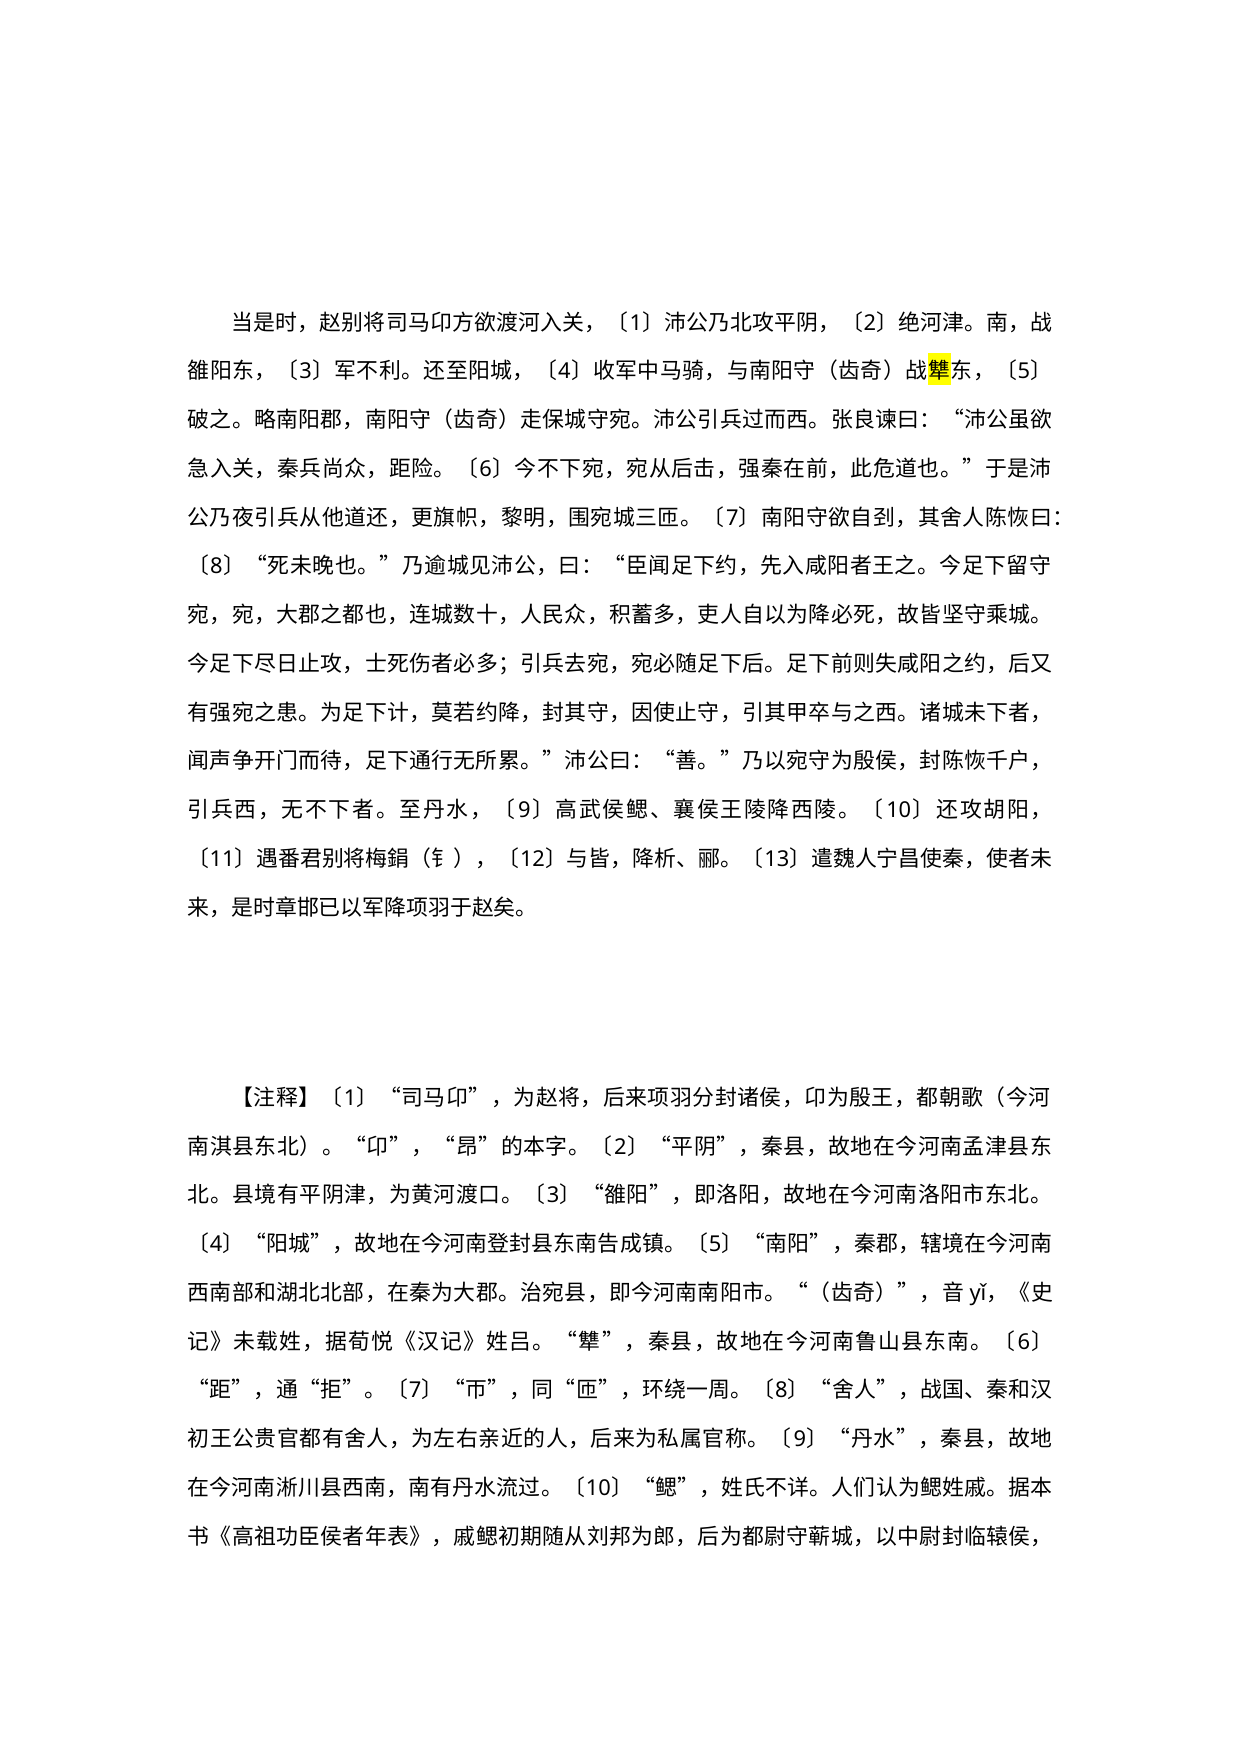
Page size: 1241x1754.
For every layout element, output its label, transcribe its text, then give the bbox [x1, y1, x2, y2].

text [187, 1080, 1053, 1551]
text 当是时，赵别将司马卬方欲渡河入关，〔1〕沛公乃北攻平阴，〔2〕绝河津。南，战雒阳东，〔3〕军不利。还至阳城，〔4〕收军中马骑，与南阳守（齿奇）战犨东，〔5〕破之。略南阳郡，南阳守（齿奇）走保城守宛。沛公引兵过而西。张良谏曰：“沛公虽欲急入关，秦兵尚众，距险。〔6〕今不下宛，宛从后击，强秦在前，此危道也。”于是沛公乃夜引兵从他道还，更旗帜，黎明，围宛城三匝。〔7〕南阳守欲自刭，其舍人陈恢曰：〔8〕“死未晚也。”乃逾城见沛公，曰：“臣闻足下约，先入咸阳者王之。今足下留守宛，宛，大郡之都也，连城数十，人民众，积蓄多，吏人自以为降必死，故皆坚守乘城。今足下尽日止攻，士死伤者必多；引兵去宛，宛必随足下后。足下前则失咸阳之约，后又有强宛之患。为足下计，莫若约降，封其守，因使止守，引其甲卒与之西。诸城未下者，闻声争开门而待，足下通行无所累。”沛公曰：“善。”乃以宛守为殷侯，封陈恢千户，引兵西，无不下者。至丹水，〔9〕高武侯鳃、襄侯王陵降西陵。〔10〕还攻胡阳，〔11〕遇番君别将梅鋗（钅），〔12〕与皆，降析、郦。〔13〕遣魏人宁昌使秦，使者未来，是时章邯已以军降项羽于赵矣。 [187, 304, 1053, 922]
